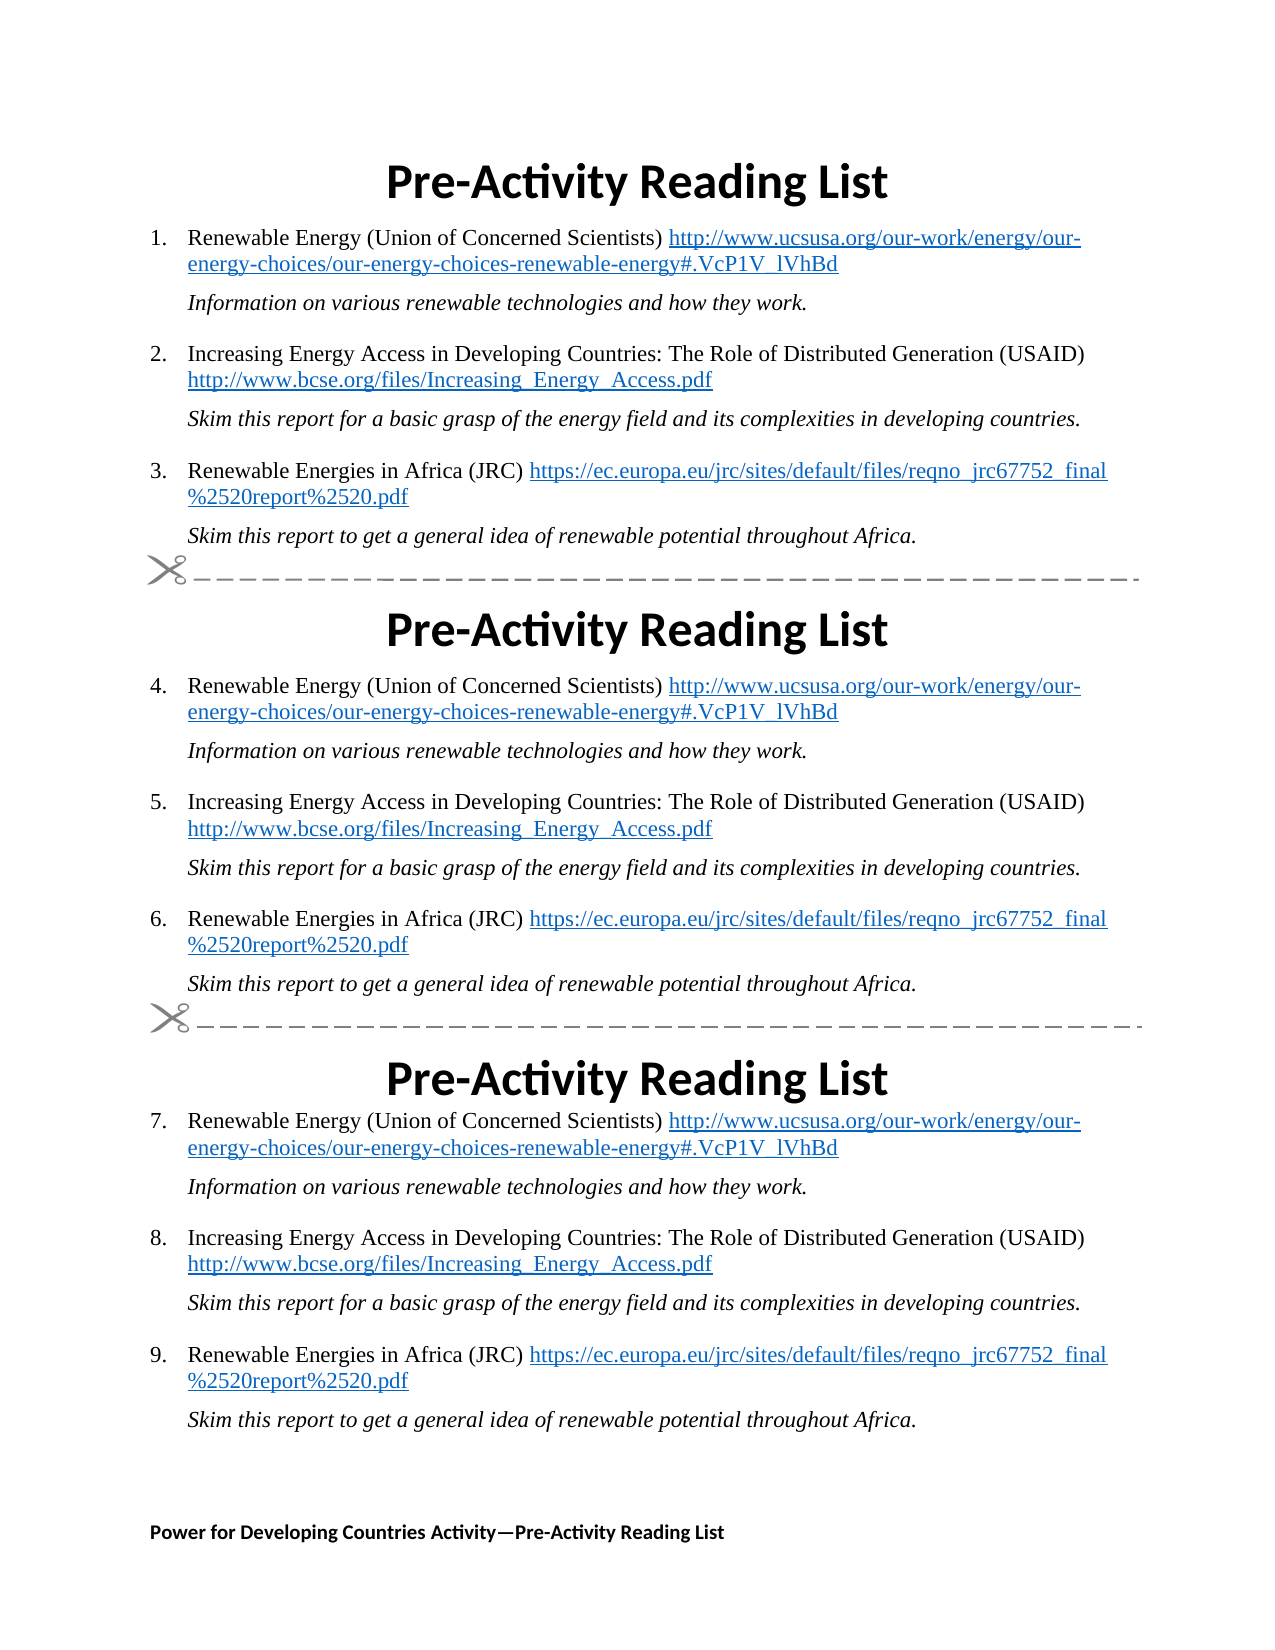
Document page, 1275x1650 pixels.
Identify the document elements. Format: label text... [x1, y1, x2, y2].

list Renewable Energies in Africa (JRC) https://ec.europa.eu/jrc/sites/default/files/reqno_jrc67752_final%2520report%2520.pdf [150, 905, 1125, 958]
text Pre-Activity Reading List [150, 598, 1125, 659]
text Skim this report to get a general idea of renewable potential throughout Africa. [187, 522, 1125, 548]
text Skim this report for a basic grasp of the energy field and its complexities in developing countries. [187, 405, 1125, 432]
text Skim this report to get a general idea of renewable potential throughout Africa. [187, 1406, 1125, 1432]
text Pre-Activity Reading List [150, 1046, 1125, 1107]
list Increasing Energy Access in Developing Countries: The Role of Distributed Generation (USAID) http://www.bcse.org/files/Increasing_Energy_Access.pdf [150, 340, 1125, 393]
text Information on various renewable technologies and how they work. [187, 1173, 1125, 1199]
text Skim this report to get a general idea of renewable potential throughout Africa. [187, 970, 1125, 996]
list Renewable Energy (Union of Concerned Scientists) http://www.ucsusa.org/our-work/energy/our-energy-choices/our-energy-choices-renewable-energy#.VcP1V_lVhBd [150, 1107, 1125, 1160]
text Pre-Activity Reading List [150, 150, 1125, 211]
list Renewable Energy (Union of Concerned Scientists) http://www.ucsusa.org/our-work/energy/our-energy-choices/our-energy-choices-renewable-energy#.VcP1V_lVhBd [150, 672, 1125, 724]
list Renewable Energies in Africa (JRC) https://ec.europa.eu/jrc/sites/default/files/reqno_jrc67752_final%2520report%2520.pdf [150, 1341, 1125, 1393]
text Information on various renewable technologies and how they work. [187, 737, 1125, 763]
text Information on various renewable technologies and how they work. [187, 289, 1125, 315]
list Increasing Energy Access in Developing Countries: The Role of Distributed Generation (USAID) http://www.bcse.org/files/Increasing_Energy_Access.pdf [150, 788, 1125, 841]
list Renewable Energies in Africa (JRC) https://ec.europa.eu/jrc/sites/default/files/reqno_jrc67752_final%2520report%2520.pdf [150, 457, 1125, 509]
text Skim this report for a basic grasp of the energy field and its complexities in developing countries. [187, 853, 1125, 880]
list Increasing Energy Access in Developing Countries: The Role of Distributed Generation (USAID) http://www.bcse.org/files/Increasing_Energy_Access.pdf [150, 1224, 1125, 1277]
list Renewable Energy (Union of Concerned Scientists) http://www.ucsusa.org/our-work/energy/our-energy-choices/our-energy-choices-renewable-energy#.VcP1V_lVhBd [150, 223, 1125, 276]
text Skim this report for a basic grasp of the energy field and its complexities in developing countries. [187, 1289, 1125, 1316]
